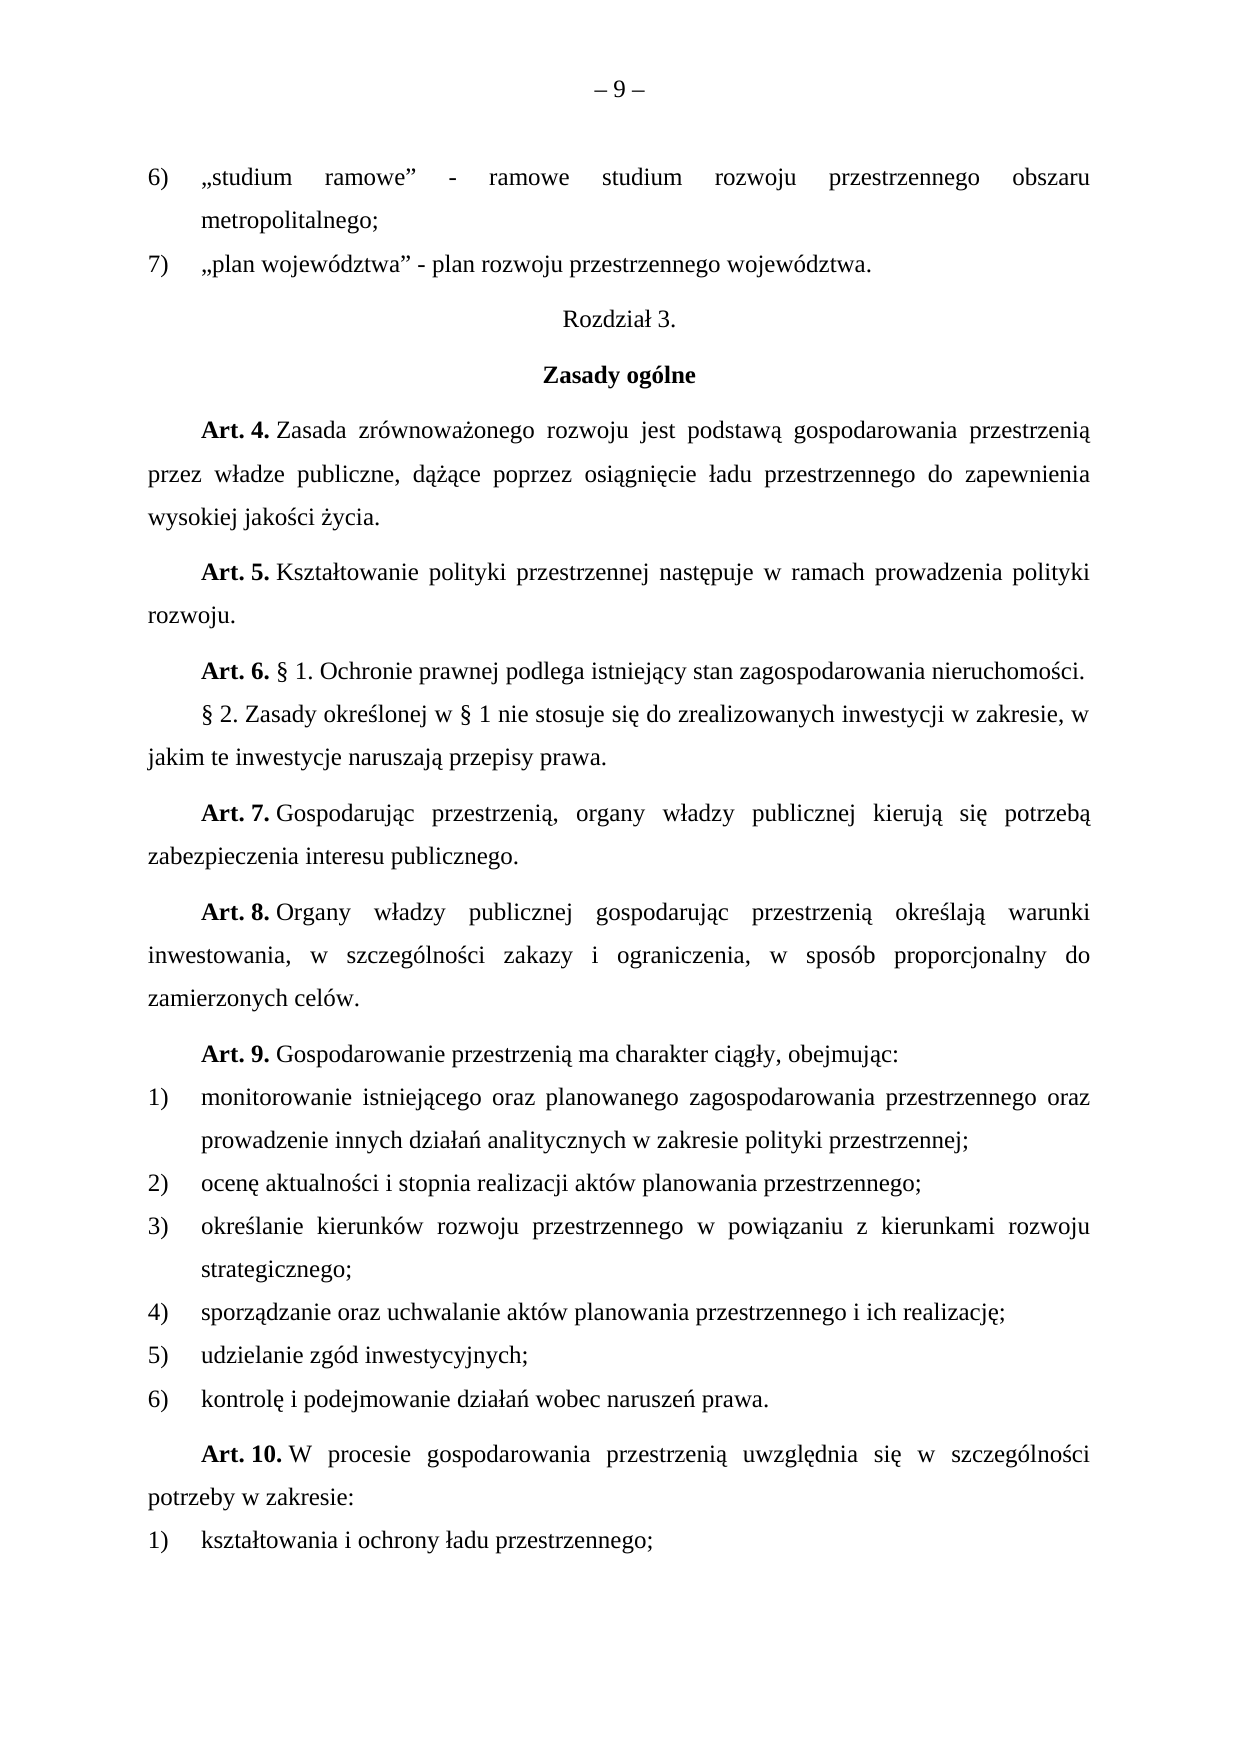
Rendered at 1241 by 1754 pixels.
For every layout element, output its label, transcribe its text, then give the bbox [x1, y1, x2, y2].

text 2) ocenę aktualności i stopnia realizacji aktów planowania przestrzennego; [148, 1168, 1091, 1197]
text 5) udzielanie zgód inwestycyjnych; [148, 1341, 1091, 1369]
text 1) kształtowania i ochrony ładu przestrzennego; [148, 1526, 1091, 1554]
text 6) „studium ramowe” - ramowe studium rozwoju przestrzennego obszaru metropolitalnego; [148, 162, 1091, 234]
text Art. 6. § 1. Ochronie prawnej podlega istniejący stan zagospodarowania nieruchomości. [148, 656, 1091, 685]
text Art. 5. Kształtowanie polityki przestrzennej następuje w ramach prowadzenia polityki rozwoju. [148, 557, 1091, 629]
text § 2. Zasady określonej w § 1 nie stosuje się do zrealizowanych inwestycji w zakresie, w jakim te inwestycje naruszają przepisy prawa. [148, 699, 1091, 771]
text 7) „plan województwa” - plan rozwoju przestrzennego województwa. [148, 249, 1091, 277]
text Art. 9. Gospodarowanie przestrzenią ma charakter ciągły, obejmując: [148, 1039, 1091, 1067]
text Rozdział 3. [148, 304, 1091, 333]
text 6) kontrolę i podejmowanie działań wobec naruszeń prawa. [148, 1384, 1091, 1412]
text Art. 7. Gospodarując przestrzenią, organy władzy publicznej kierują się potrzebą zabezpieczenia interesu publicznego. [148, 798, 1091, 870]
text 1) monitorowanie istniejącego oraz planowanego zagospodarowania przestrzennego oraz prowadzenie innych działań analitycznych w zakresie polityki przestrzennej; [148, 1082, 1091, 1154]
text 4) sporządzanie oraz uchwalanie aktów planowania przestrzennego i ich realizację; [148, 1297, 1091, 1326]
text Art. 4. Zasada zrównoważonego rozwoju jest podstawą gospodarowania przestrzenią przez władze publiczne, dążące poprzez osiągnięcie ładu przestrzennego do zapewnienia wysokiej jakości życia. [148, 416, 1091, 531]
text 3) określanie kierunków rozwoju przestrzennego w powiązaniu z kierunkami rozwoju strategicznego; [148, 1211, 1091, 1283]
text Art. 8. Organy władzy publicznej gospodarując przestrzenią określają warunki inwestowania, w szczególności zakazy i ograniczenia, w sposób proporcjonalny do zamierzonych celów. [148, 897, 1091, 1012]
text Art. 10. W procesie gospodarowania przestrzenią uwzględnia się w szczególności potrzeby w zakresie: [148, 1439, 1091, 1511]
text Zasady ogólne [148, 360, 1091, 389]
